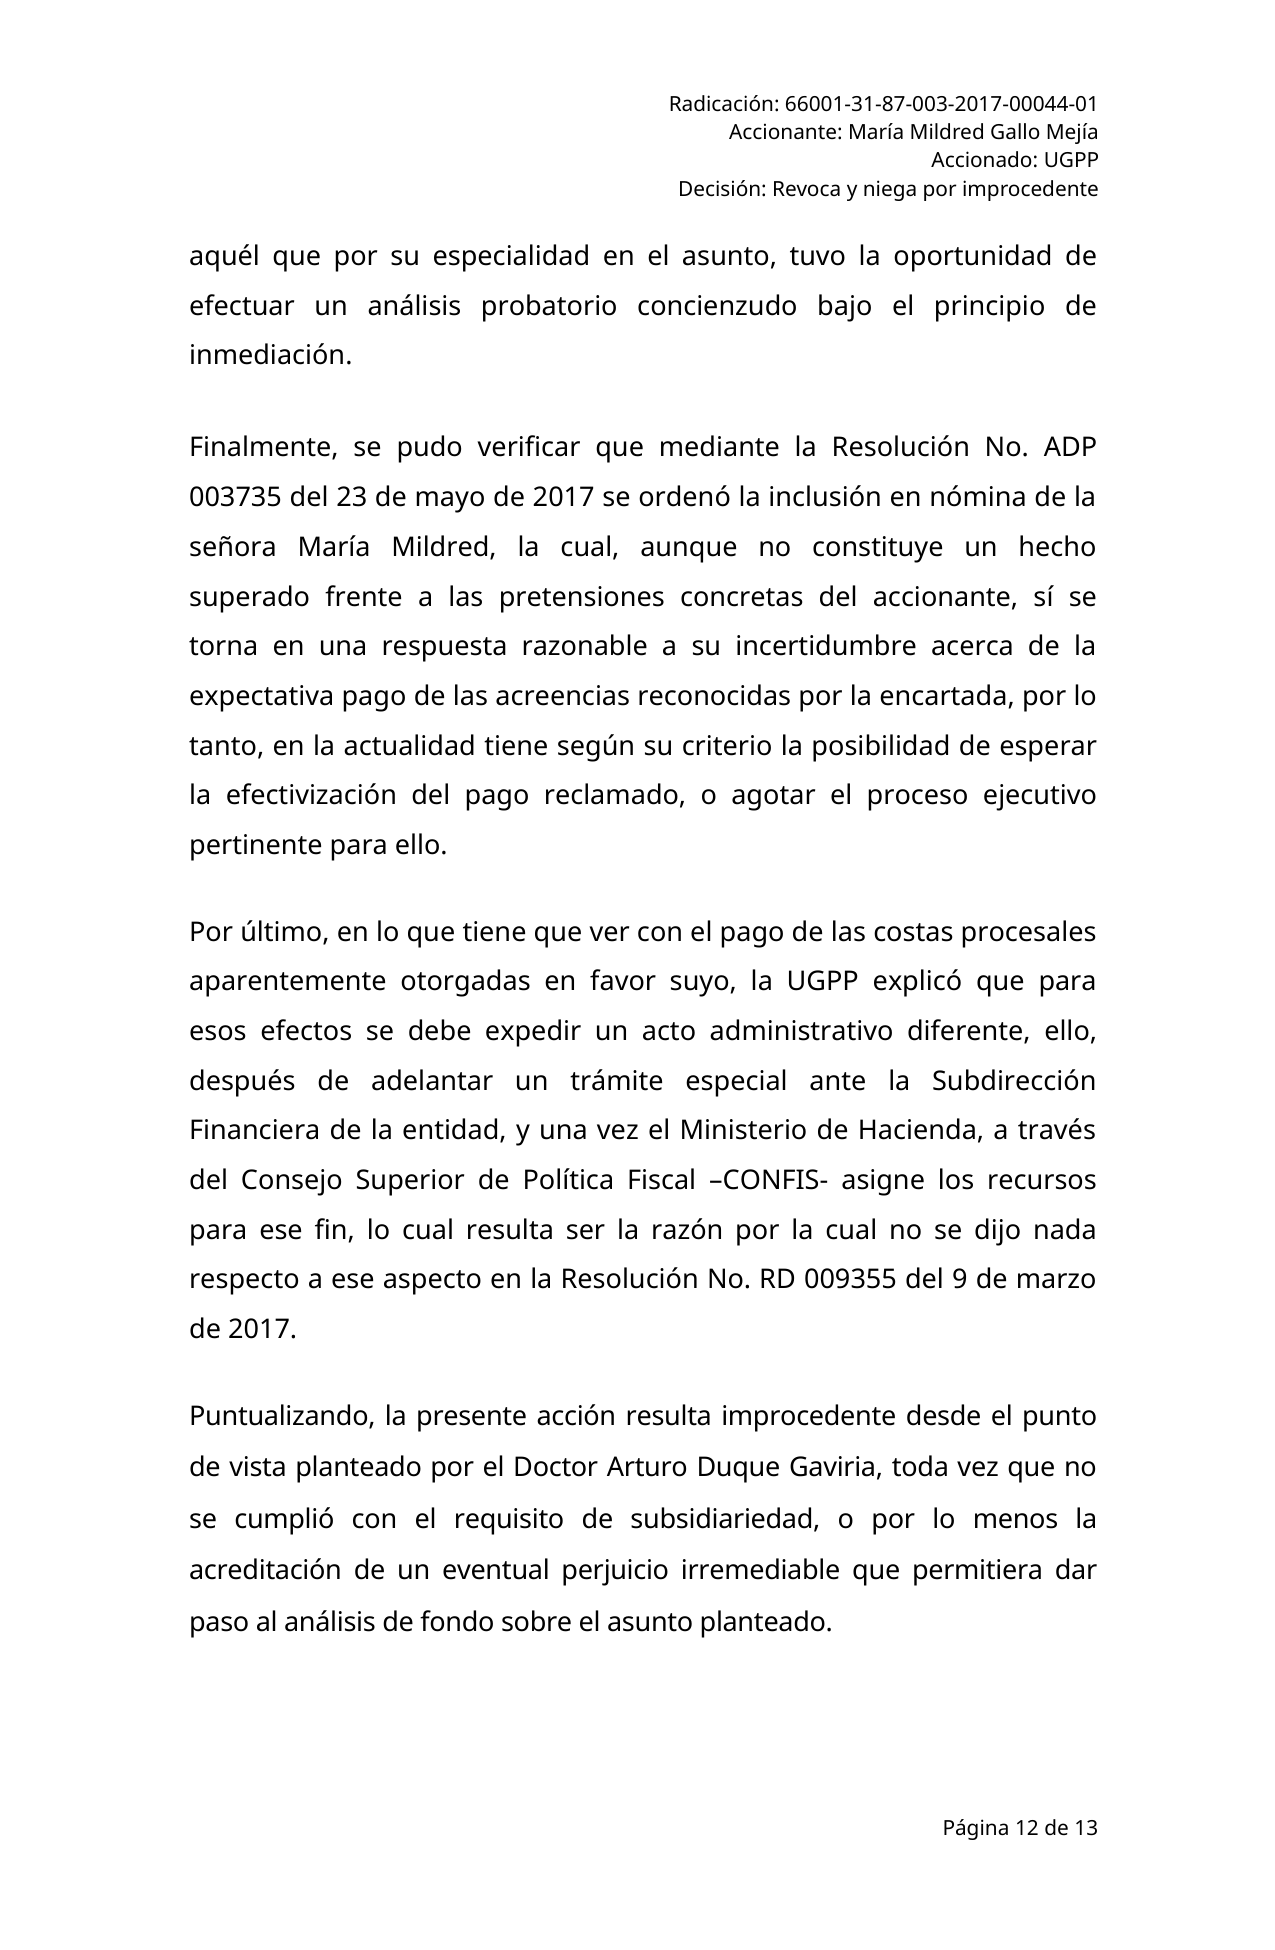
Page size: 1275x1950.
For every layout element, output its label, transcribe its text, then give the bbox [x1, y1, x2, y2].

text Por último, en lo que tiene que ver con el pago de las costas procesales aparentemente otorgadas en favor suyo, la UGPP explicó que para esos efectos se debe expedir un acto administrativo diferente, ello, después de adelantar un trámite especial ante la Subdirección Financiera de la entidad, y una vez el Ministerio de Hacienda, a través del Consejo Superior de Política Fiscal –CONFIS- asigne los recursos para ese fin, lo cual resulta ser la razón por la cual no se dijo nada respecto a ese aspecto en la Resolución No. RD 009355 del 9 de marzo de 2017. [189, 912, 1098, 1346]
text Puntualizando, la presente acción resulta improcedente desde el punto de vista planteado por el Doctor Arturo Duque Gaviria, toda vez que no se cumplió con el requisito de subsidiariedad, o por lo menos la acreditación de un eventual perjuicio irremediable que permitiera dar paso al análisis de fondo sobre el asunto planteado. [189, 1396, 1098, 1639]
text Finalmente, se pudo verificar que mediante la Resolución No. ADP 003735 del 23 de mayo de 2017 se ordenó la inclusión en nómina de la señora María Mildred, la cual, aunque no constituye un hecho superado frente a las pretensiones concretas del accionante, sí se torna en una respuesta razonable a su incertidumbre acerca de la expectativa pago de las acreencias reconocidas por la encartada, por lo tanto, en la actualidad tiene según su criterio la posibilidad de esperar la efectivización del pago reclamado, o agotar el proceso ejecutivo pertinente para ello. [189, 428, 1098, 862]
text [189, 236, 1098, 373]
